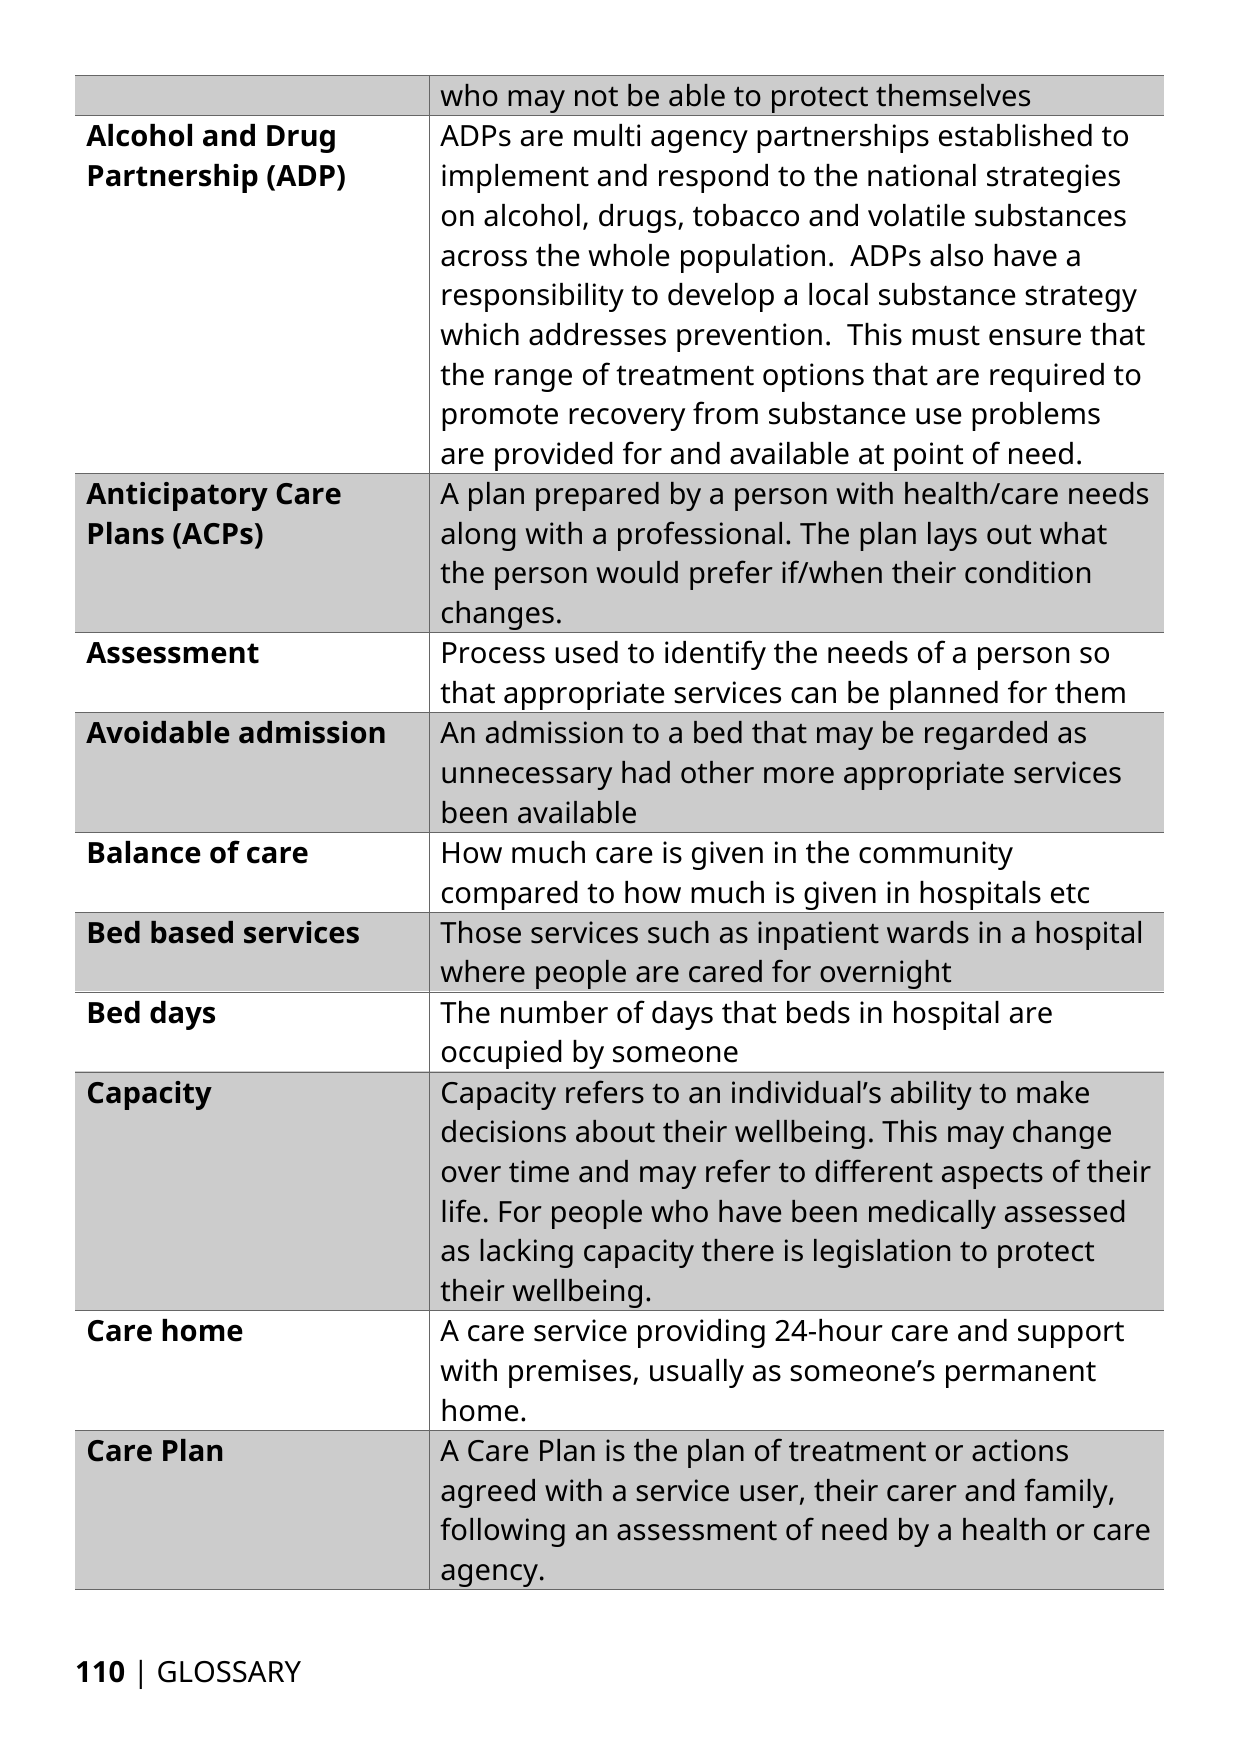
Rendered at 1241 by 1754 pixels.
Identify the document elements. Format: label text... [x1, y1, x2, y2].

table_cell The number of days that beds in hospital are occupied by someone [430, 993, 1164, 1071]
table_cell How much care is given in the community compared to how much is given in hospitals etc [430, 833, 1164, 912]
table_cell Bed days [75, 993, 429, 1071]
table_cell Process used to identify the needs of a person so that appropriate services can be planned for them [430, 633, 1164, 712]
table_cell Those services such as inpatient wards in a hospital where people are cared for overnight [430, 913, 1164, 991]
table_cell ADPs are multi agency partnerships established to implement and respond to the national strategies on alcohol, drugs, tobacco and volatile substances across the whole population. ADPs also have a responsibility to develop a local substance strategy which addresses prevention. This must ensure that the range of treatment options that are required to promote recovery from substance use problems are provided for and available at point of need. [430, 116, 1164, 473]
table_cell Capacity [75, 1073, 429, 1310]
table_cell Anticipatory Care Plans (ACPs) [75, 474, 429, 632]
table_cell Alcohol and Drug Partnership (ADP) [75, 116, 429, 473]
table_cell Care Plan [75, 1431, 429, 1589]
table_cell Bed based services [75, 913, 429, 991]
table_cell A care service providing 24-hour care and support with premises, usually as someone’s permanent home. [430, 1311, 1164, 1429]
table_cell Care home [75, 1311, 429, 1429]
table_cell Avoidable admission [75, 713, 429, 832]
table_cell Assessment [75, 633, 429, 712]
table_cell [430, 76, 1164, 115]
table_cell Balance of care [75, 833, 429, 912]
table_cell A plan prepared by a person with health/care needs along with a professional. The plan lays out what the person would prefer if/when their condition changes. [430, 474, 1164, 632]
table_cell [75, 76, 429, 115]
table_cell An admission to a bed that may be regarded as unnecessary had other more appropriate services been available [430, 713, 1164, 832]
table_cell Capacity refers to an individual’s ability to make decisions about their wellbeing. This may change over time and may refer to different aspects of their life. For people who have been medically assessed as lacking capacity there is legislation to protect their wellbeing. [430, 1073, 1164, 1310]
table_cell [430, 1431, 1164, 1589]
